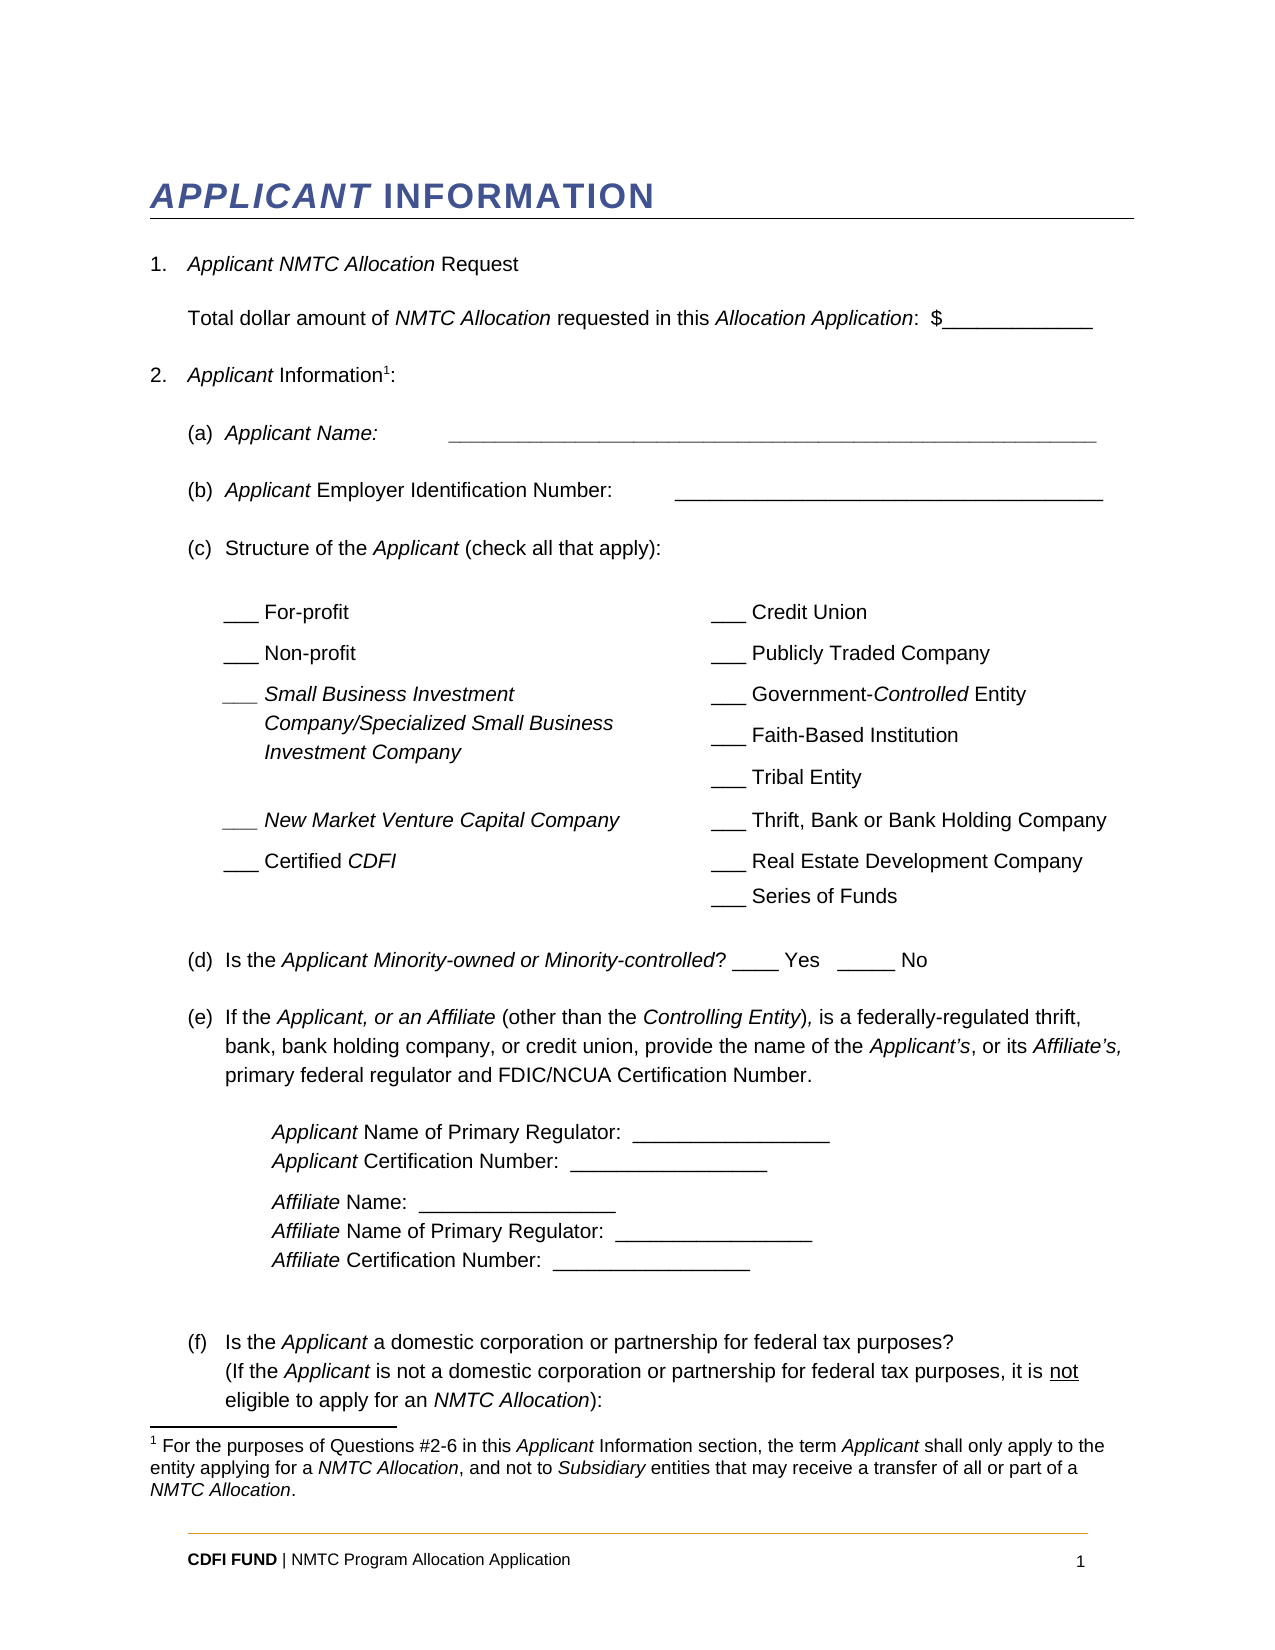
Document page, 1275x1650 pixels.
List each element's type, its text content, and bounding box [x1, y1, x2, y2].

text Affiliate Name of Primary Regulator: _________________ [272, 1219, 1134, 1243]
table_header ___ For-profit [213, 593, 700, 634]
table_cell ___ Thrift, Bank or Bank Holding Company [700, 801, 1175, 843]
text Total dollar amount of NMTC Allocation requested in this Allocation Application: $_____________ [187, 306, 1134, 330]
table_cell ___ Small Business Investment Company/Specialized Small Business Investment Company [213, 676, 700, 801]
table_cell ___ Non-profit [213, 635, 700, 676]
table_cell ___ Tribal Entity [700, 758, 1175, 801]
table_cell ___ Certified CDFI [213, 843, 700, 919]
table_cell ___ Faith-Based Institution [700, 717, 1175, 758]
list If the Applicant, or an Affiliate (other than the Controlling Entity), is a federally-regulated thrift, bank, bank holding company, or credit union, provide the name of the Applicant’s, or its Affiliate’s, primary federal regulator and FDIC/NCUA Certification Number. [187, 1005, 1134, 1087]
list Applicant Employer Identification Number: _____________________________________ [187, 478, 1134, 502]
table_cell ___ Real Estate Development Company ___ Series of Funds [700, 843, 1175, 919]
table_cell ___ New Market Venture Capital Company [213, 801, 700, 843]
list Is the Applicant a domestic corporation or partnership for federal tax purposes? (If the Applicant is not a domestic corporation or partnership for federal tax purposes, it is not eligible to apply for an NMTC Allocation): [187, 1330, 1134, 1412]
list Is the Applicant Minority-owned or Minority-controlled? ____ Yes _____ No [187, 948, 1134, 972]
list Applicant Information: [150, 363, 1134, 387]
text Applicant Certification Number: _________________ [272, 1149, 1134, 1173]
table_header ___ Credit Union [700, 593, 1175, 634]
subtitle Applicant Information [150, 175, 1134, 218]
text Applicant Name of Primary Regulator: _________________ [272, 1120, 1134, 1144]
list Structure of the Applicant (check all that apply): [187, 536, 1134, 560]
list Applicant NMTC Allocation Request [150, 252, 1134, 276]
list Applicant Name: ________________________________________________________ [187, 421, 1134, 445]
text Affiliate Name: _________________ [197, 1190, 1134, 1214]
table_cell ___ Government-Controlled Entity [700, 676, 1175, 717]
table_cell ___ Publicly Traded Company [700, 635, 1175, 676]
text Affiliate Certification Number: _________________ [272, 1248, 1134, 1272]
